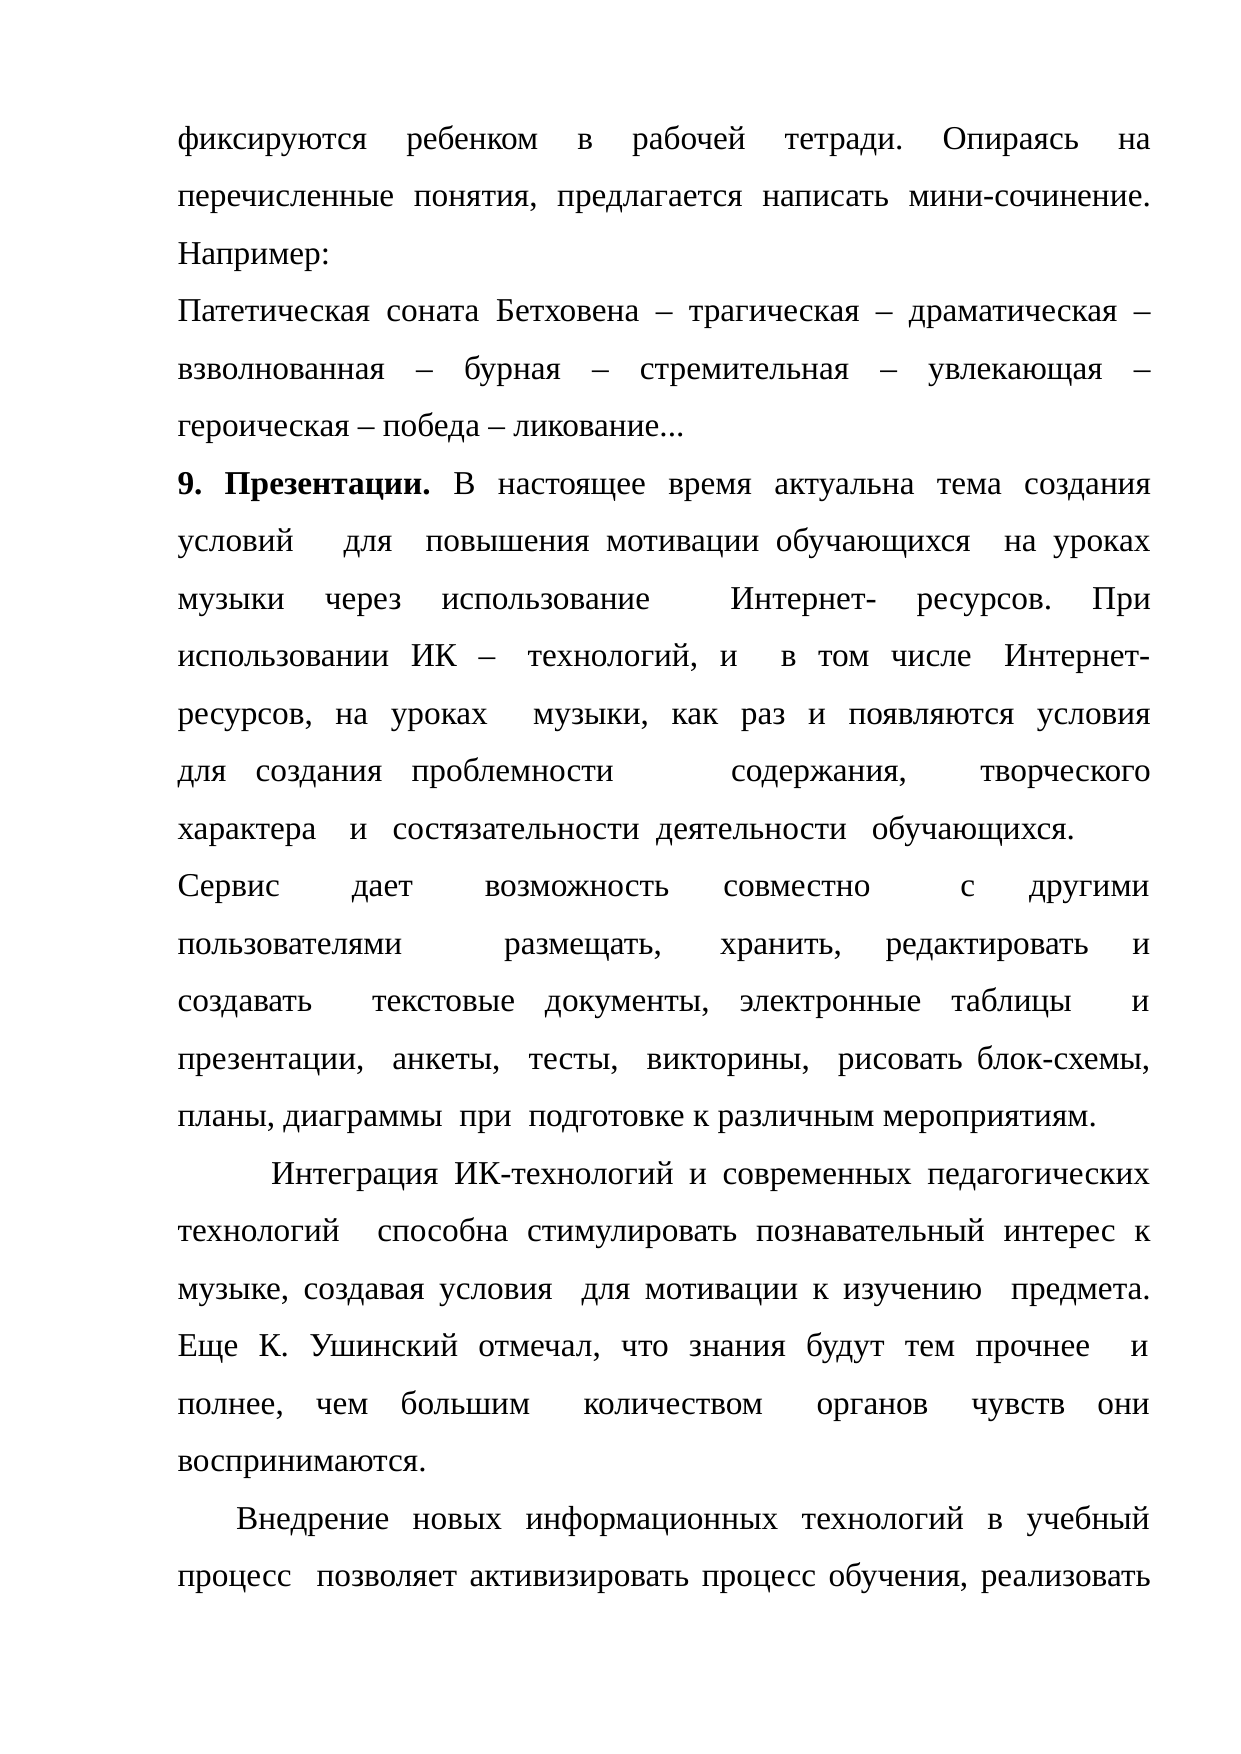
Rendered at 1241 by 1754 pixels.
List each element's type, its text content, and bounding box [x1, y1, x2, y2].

text Патетическая соната Бетховена – трагическая – драматическая – взволнованная – бурная – стремительная – увлекающая – героическая – победа – ликование... [177, 291, 1152, 444]
text Интеграция ИК-технологий и современных педагогических технологий способна стимулировать познавательный интерес к музыке, создавая условия для мотивации к изучению предмета. Еще К. Ушинский отмечал, что знания будут тем прочнее и полнее, чем большим количеством органов чувств они воспринимаются. [177, 1153, 1152, 1479]
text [177, 1498, 1152, 1594]
text Сервис дает возможность совместно с другими пользователями размещать, хранить, редактировать и создавать текстовые документы, электронные таблицы и презентации, анкеты, тесты, викторины, рисовать блок-схемы, планы, диаграммы при подготовке к различным мероприятиям. [177, 866, 1152, 1134]
text 9. Презентации. В настоящее время актуальна тема создания условий для повышения мотивации обучающихся на уроках музыки через использование Интернет- ресурсов. При использовании ИК – технологий, и в том числе Интернет- ресурсов, на уроках музыки, как раз и появляются условия для создания проблемности содержания, творческого характера и состязательности деятельности обучающихся. [177, 463, 1152, 846]
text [177, 118, 1152, 271]
